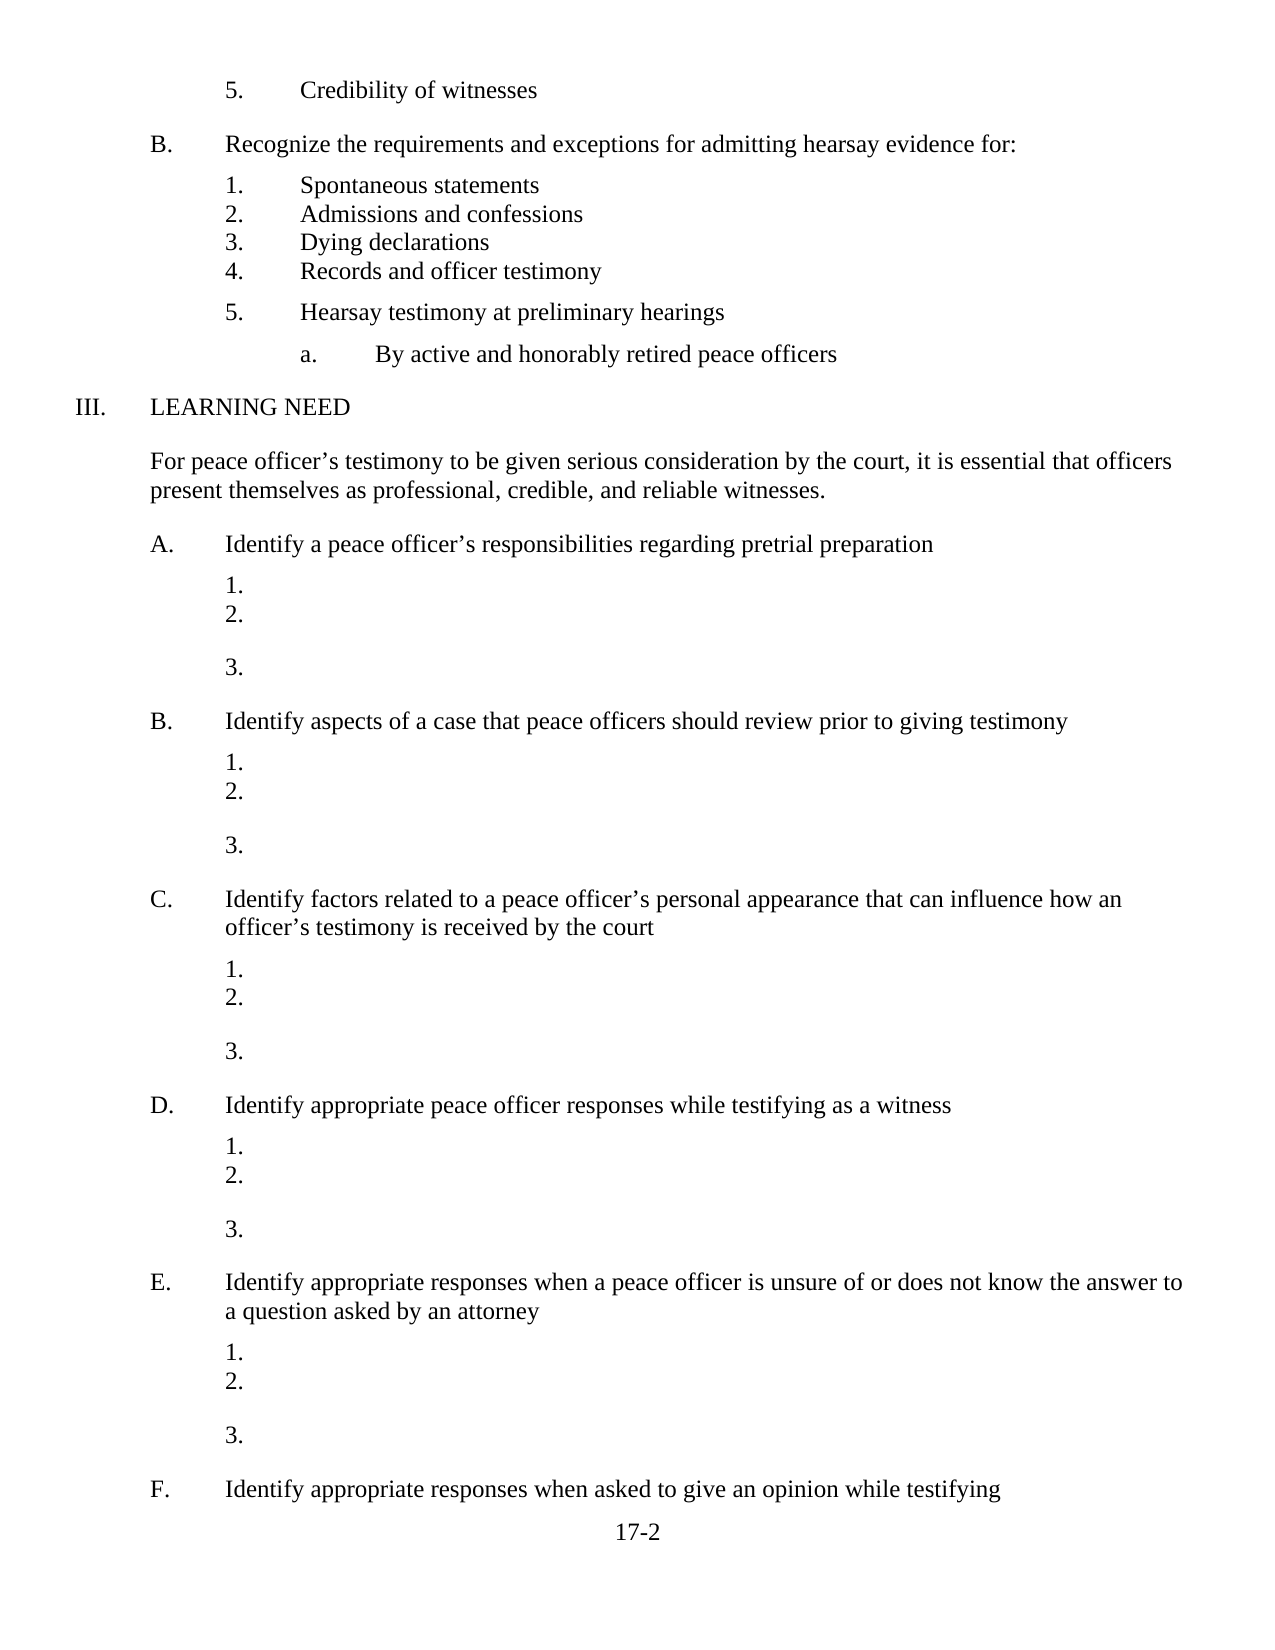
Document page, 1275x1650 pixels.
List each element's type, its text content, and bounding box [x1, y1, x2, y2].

list Identify a peace officer’s responsibilities regarding pretrial preparation [150, 529, 1200, 557]
list Identify appropriate responses when asked to give an opinion while testifying [150, 1474, 1200, 1502]
text For peace officer’s testimony to be given serious consideration by the court, it is essential that officers present themselves as professional, credible, and reliable witnesses. [150, 446, 1200, 504]
list Admissions and confessions [225, 199, 1200, 227]
list Identify factors related to a peace officer’s personal appearance that can influence how an officer’s testimony is received by the court [150, 884, 1200, 941]
list Credibility of witnesses [225, 75, 1200, 104]
list Spontaneous statements [225, 170, 1200, 199]
subtitle LEARNING NEED [75, 392, 1200, 421]
list Identify appropriate responses when a peace officer is unsure of or does not know the answer to a question asked by an attorney [150, 1267, 1200, 1325]
list By active and honorably retired peace officers [300, 339, 1200, 367]
list Identify appropriate peace officer responses while testifying as a witness [150, 1090, 1200, 1119]
list Recognize the requirements and exceptions for admitting hearsay evidence for: [150, 129, 1200, 157]
list Records and officer testimony [225, 256, 1200, 285]
list Hearsay testimony at preliminary hearings [225, 297, 1200, 326]
list Dying declarations [225, 227, 1200, 256]
list Identify aspects of a case that peace officers should review prior to giving testimony [150, 706, 1200, 735]
